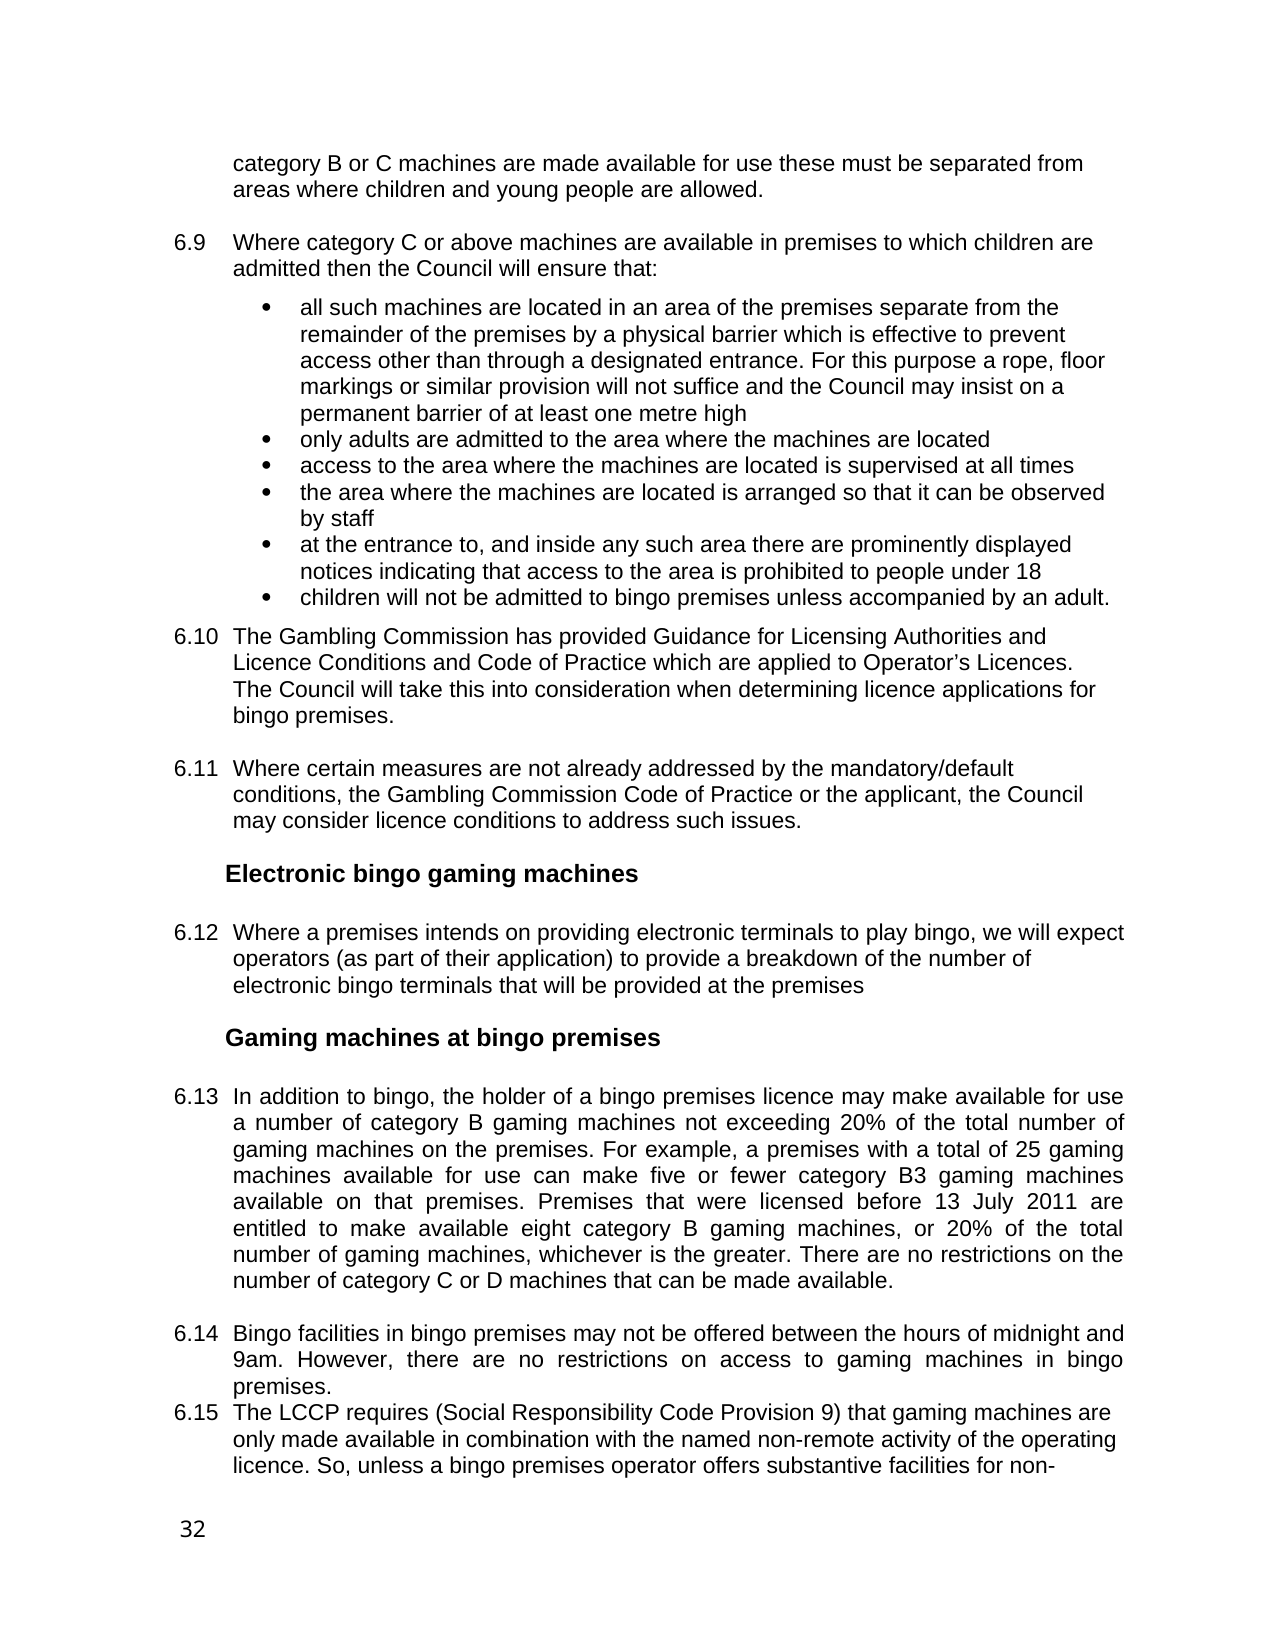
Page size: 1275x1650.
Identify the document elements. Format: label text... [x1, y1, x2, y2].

text Bingo facilities in bingo premises may not be offered between the hours of midnight and 9am. However, there are no restrictions on access to gaming machines in bingo premises. [174, 1320, 1125, 1399]
subtitle Electronic bingo gaming machines [225, 859, 1125, 888]
text In addition to bingo, the holder of a bingo premises licence may make available for use a number of category B gaming machines not exceeding 20% of the total number of gaming machines on the premises. For example, a premises with a total of 25 gaming machines available for use can make five or fewer category B3 gaming machines available on that premises. Premises that were licensed before 13 July 2011 are entitled to make available eight category B gaming machines, or 20% of the total number of gaming machines, whichever is the greater. There are no restrictions on the number of category C or D machines that can be made available. [174, 1083, 1125, 1294]
list all such machines are located in an area of the premises separate from the remainder of the premises by a physical barrier which is effective to prevent access other than through a designated entrance. For this purpose a rope, floor markings or similar provision will not suffice and the Council may insist on a permanent barrier of at least one metre high [262, 294, 1125, 426]
list access to the area where the machines are located is supervised at all times [262, 452, 1125, 479]
text Where category C or above machines are available in premises to which children are admitted then the Council will ensure that: [174, 229, 1125, 282]
text Where a premises intends on providing electronic terminals to play bingo, we will expect operators (as part of their application) to provide a breakdown of the number of electronic bingo terminals that will be provided at the premises [174, 919, 1125, 998]
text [174, 1399, 1125, 1478]
text The Gambling Commission has provided Guidance for Licensing Authorities and Licence Conditions and Code of Practice which are applied to Operator’s Licences. The Council will take this into consideration when determining licence applications for bingo premises. [174, 623, 1125, 728]
list the area where the machines are located is arranged so that it can be observed by staff [262, 479, 1125, 531]
list children will not be admitted to bingo premises unless accompanied by an adult. [262, 584, 1125, 611]
list at the entrance to, and inside any such area there are prominently displayed notices indicating that access to the area is prohibited to people under 18 [262, 531, 1125, 584]
list only adults are admitted to the area where the machines are located [262, 426, 1125, 452]
subtitle Gaming machines at bingo premises [225, 1023, 1125, 1052]
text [174, 150, 1125, 203]
text Where certain measures are not already addressed by the mandatory/default conditions, the Gambling Commission Code of Practice or the applicant, the Council may consider licence conditions to address such issues. [174, 755, 1125, 834]
